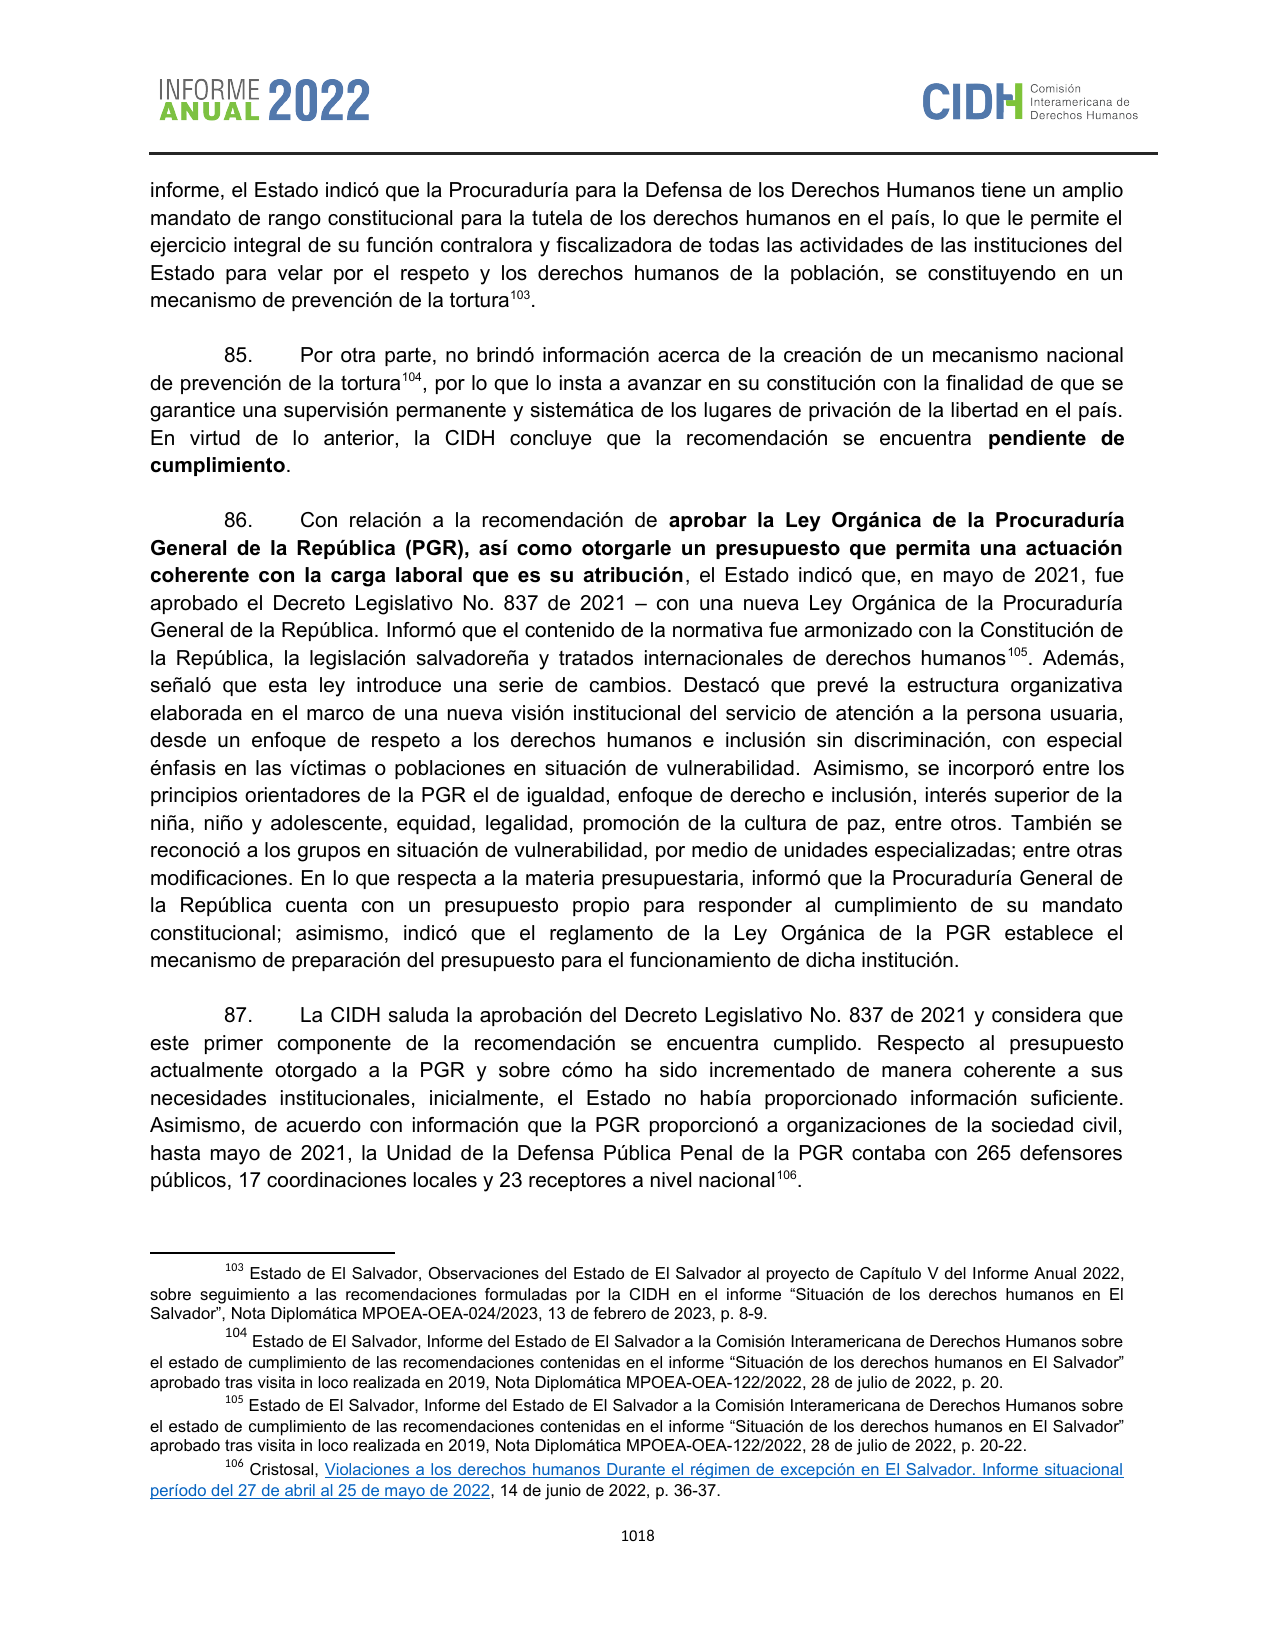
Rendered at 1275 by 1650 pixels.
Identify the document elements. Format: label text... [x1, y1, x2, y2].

picture [914, 73, 1158, 130]
picture [150, 73, 374, 126]
list La CIDH saluda la aprobación del Decreto Legislativo No. 837 de 2021 y considera que este primer componente de la recomendación se encuentra cumplido. Respecto al presupuesto actualmente otorgado a la PGR y sobre cómo ha sido incrementado de manera coherente a sus necesidades institucionales, inicialmente, el Estado no había proporcionado información suficiente. Asimismo, de acuerdo con información que la PGR proporcionó a organizaciones de la sociedad civil, hasta mayo de 2021, la Unidad de la Defensa Pública Penal de la PGR contaba con 265 defensores públicos, 17 coordinaciones locales y 23 receptores a nivel nacional. [150, 1003, 1125, 1192]
list Por otra parte, no brindó información acerca de la creación de un mecanismo nacional de prevención de la tortura, por lo que lo insta a avanzar en su constitución con la finalidad de que se garantice una supervisión permanente y sistemática de los lugares de privación de la libertad en el país. En virtud de lo anterior, la CIDH concluye que la recomendación se encuentra pendiente de cumplimiento. [150, 343, 1125, 477]
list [150, 178, 1125, 312]
list Con relación a la recomendación de aprobar la Ley Orgánica de la Procuraduría General de la República (PGR), así como otorgarle un presupuesto que permita una actuación coherente con la carga laboral que es su atribución, el Estado indicó que, en mayo de 2021, fue aprobado el Decreto Legislativo No. 837 de 2021 – con una nueva Ley Orgánica de la Procuraduría General de la República. Informó que el contenido de la normativa fue armonizado con la Constitución de la República, la legislación salvadoreña y tratados internacionales de derechos humanos. Además, señaló que esta ley introduce una serie de cambios. Destacó que prevé la estructura organizativa elaborada en el marco de una nueva visión institucional del servicio de atención a la persona usuaria, desde un enfoque de respeto a los derechos humanos e inclusión sin discriminación, con especial énfasis en las víctimas o poblaciones en situación de vulnerabilidad. Asimismo, se incorporó entre los principios orientadores de la PGR el de igualdad, enfoque de derecho e inclusión, interés superior de la niña, niño y adolescente, equidad, legalidad, promoción de la cultura de paz, entre otros. También se reconoció a los grupos en situación de vulnerabilidad, por medio de unidades especializadas; entre otras modificaciones. En lo que respecta a la materia presupuestaria, informó que la Procuraduría General de la República cuenta con un presupuesto propio para responder al cumplimiento de su mandato constitucional; asimismo, indicó que el reglamento de la Ley Orgánica de la PGR establece el mecanismo de preparación del presupuesto para el funcionamiento de dicha institución. [150, 508, 1125, 972]
